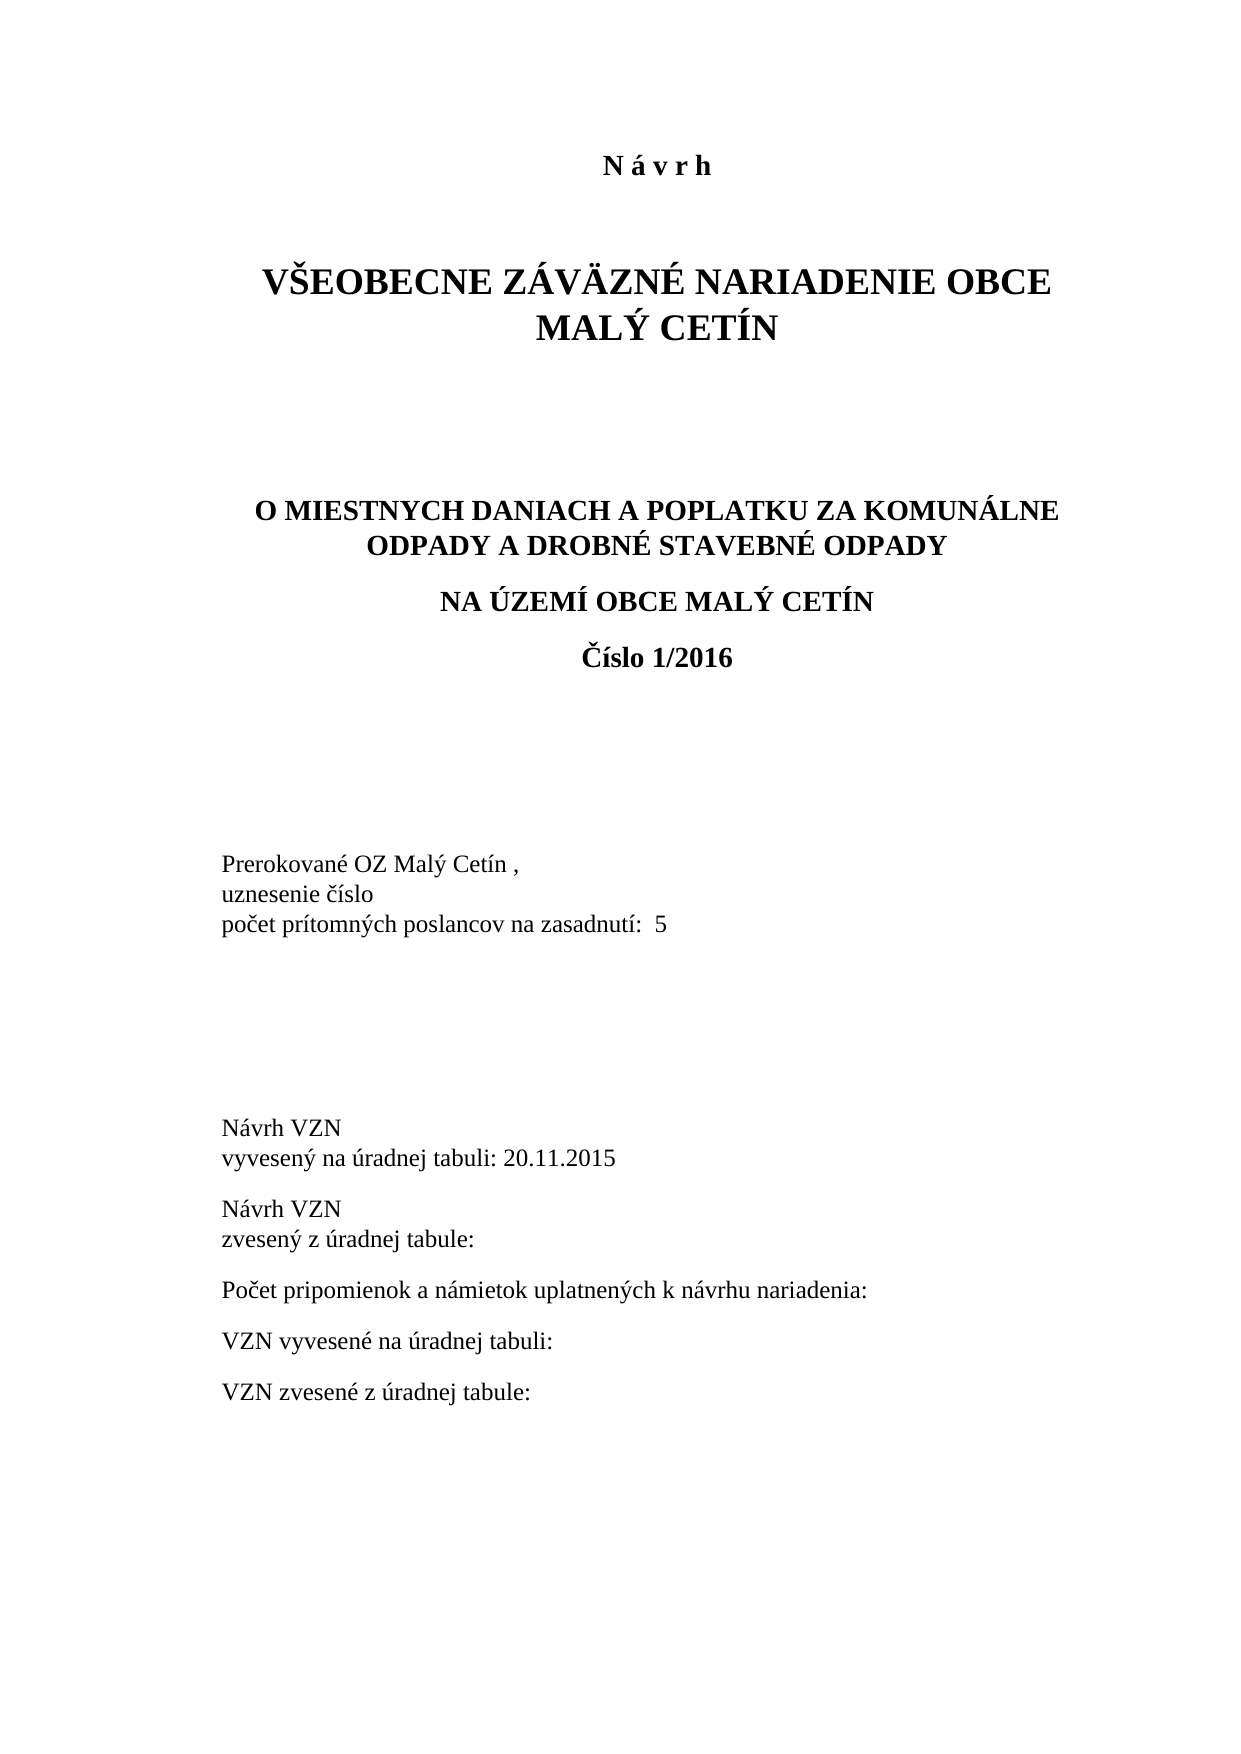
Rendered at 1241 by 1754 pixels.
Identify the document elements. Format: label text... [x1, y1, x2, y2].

text VŠEOBECNE ZÁVÄZNÉ NARIADENIE OBCE MALÝ CETÍN [221, 260, 1093, 348]
text zvesený z úradnej tabule: [221, 1224, 1093, 1253]
text počet prítomných poslancov na zasadnutí: 5 [221, 909, 1093, 938]
text Prerokované OZ Malý Cetín , [221, 849, 1093, 878]
text Počet pripomienok a námietok uplatnených k návrhu nariadenia: [221, 1275, 1093, 1304]
text VZN zvesené z úradnej tabule: [221, 1377, 1093, 1406]
text O MIESTNYCH DANIACH A POPLATKU ZA KOMUNÁLNE ODPADY A DROBNÉ STAVEBNÉ ODPADY [221, 493, 1093, 562]
text NA ÚZEMÍ OBCE MALÝ CETÍN [221, 584, 1093, 618]
text vyvesený na úradnej tabuli: 20.11.2015 [221, 1143, 1093, 1172]
text VZN vyvesené na úradnej tabuli: [221, 1326, 1093, 1355]
text uznesenie číslo [221, 879, 1093, 908]
text N á v r h [221, 148, 1093, 181]
text Návrh VZN [221, 1194, 1093, 1223]
text Číslo 1/2016 [221, 640, 1093, 674]
text Návrh VZN [221, 1113, 1093, 1142]
